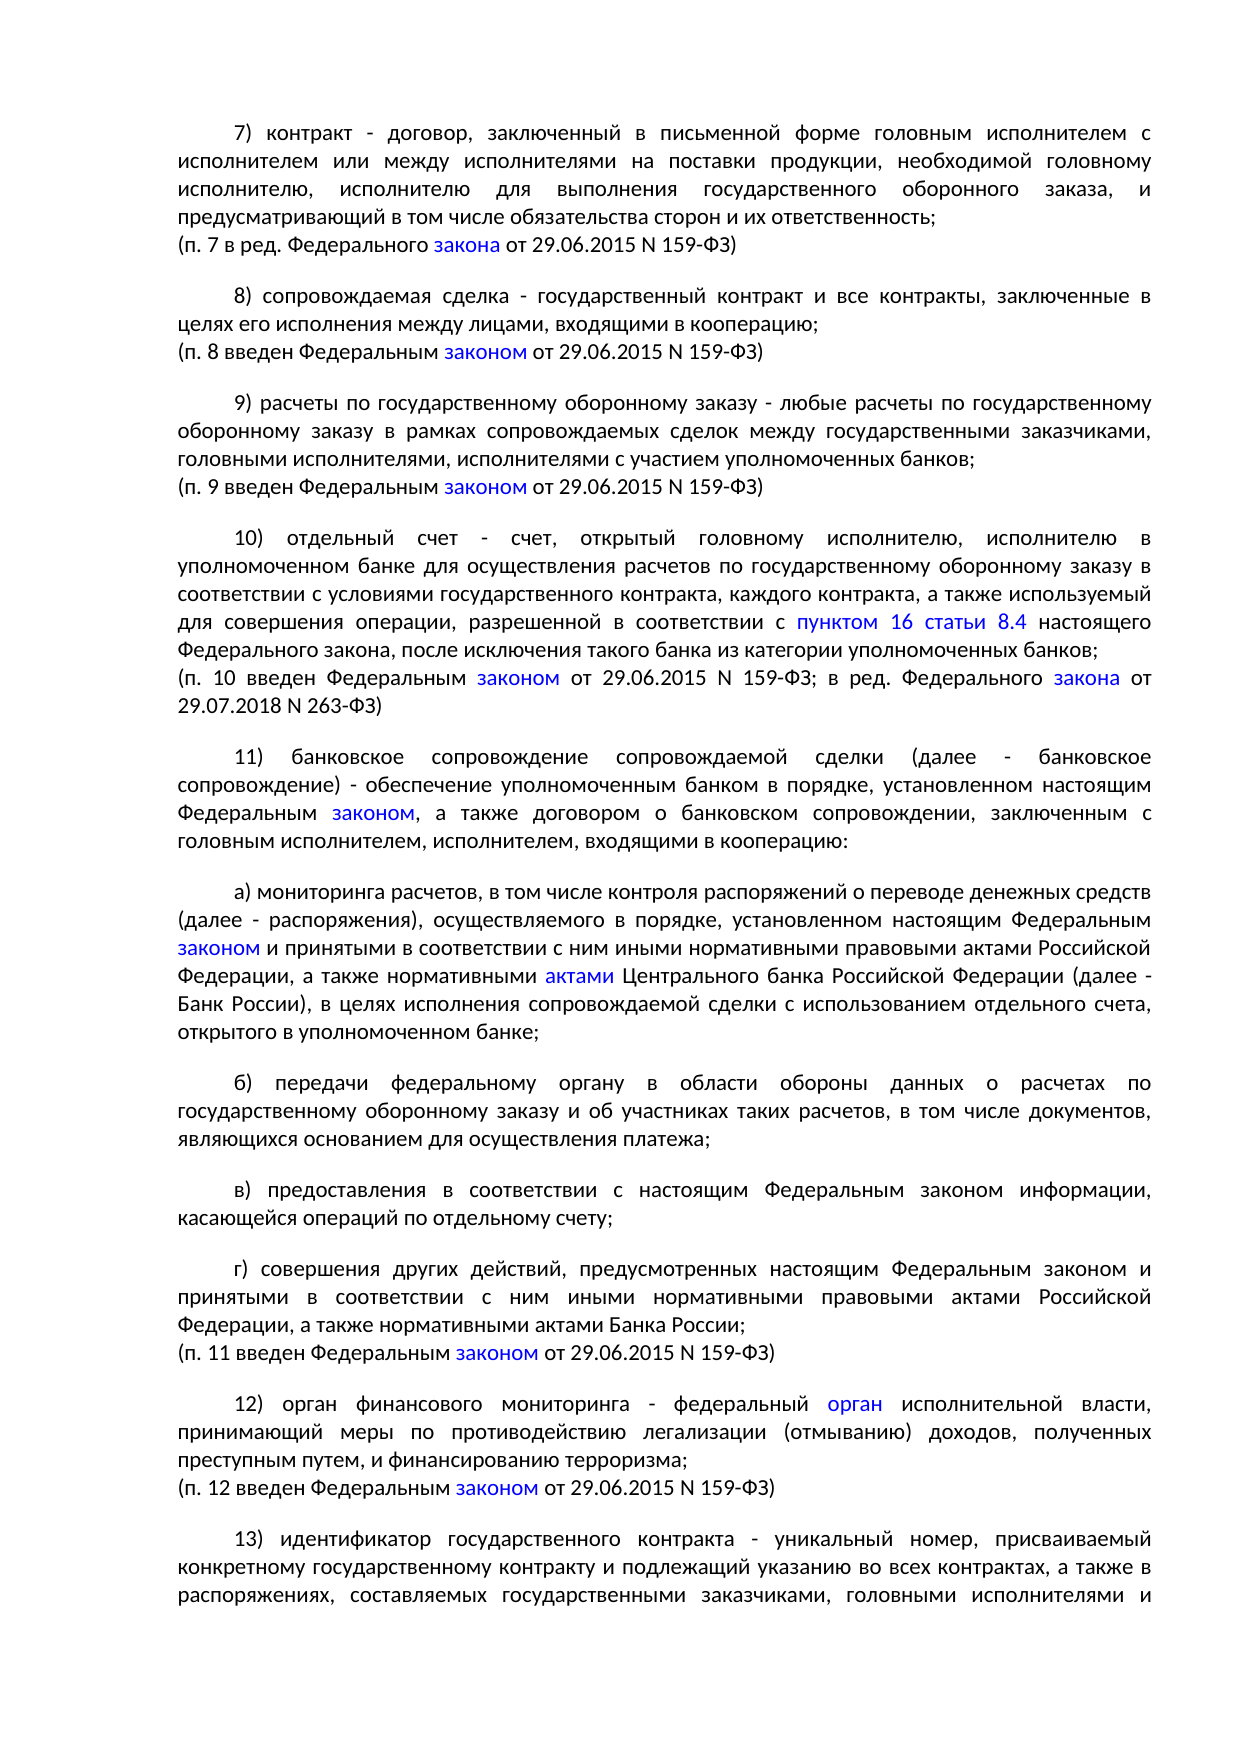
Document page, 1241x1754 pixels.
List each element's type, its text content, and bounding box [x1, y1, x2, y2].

text в) предоставления в соответствии с настоящим Федеральным законом информации, касающейся операций по отдельному счету; [177, 1175, 1152, 1231]
text г) совершения других действий, предусмотренных настоящим Федеральным законом и принятыми в соответствии с ним иными нормативными правовыми актами Российской Федерации, а также нормативными актами Банка России; [177, 1254, 1152, 1338]
text б) передачи федеральному органу в области обороны данных о расчетах по государственному оборонному заказу и об участниках таких расчетов, в том числе документов, являющихся основанием для осуществления платежа; [177, 1068, 1152, 1152]
text 10) отдельный счет - счет, открытый головному исполнителю, исполнителю в уполномоченном банке для осуществления расчетов по государственному оборонному заказу в соответствии с условиями государственного контракта, каждого контракта, а также используемый для совершения операции, разрешенной в соответствии с пунктом 16 статьи 8.4 настоящего Федерального закона, после исключения такого банка из категории уполномоченных банков; [177, 523, 1152, 663]
text 12) орган финансового мониторинга - федеральный орган исполнительной власти, принимающий меры по противодействию легализации (отмыванию) доходов, полученных преступным путем, и финансированию терроризма; [177, 1389, 1152, 1473]
text а) мониторинга расчетов, в том числе контроля распоряжений о переводе денежных средств (далее - распоряжения), осуществляемого в порядке, установленном настоящим Федеральным законом и принятыми в соответствии с ним иными нормативными правовыми актами Российской Федерации, а также нормативными актами Центрального банка Российской Федерации (далее - Банк России), в целях исполнения сопровождаемой сделки с использованием отдельного счета, открытого в уполномоченном банке; [177, 877, 1152, 1045]
text 8) сопровождаемая сделка - государственный контракт и все контракты, заключенные в целях его исполнения между лицами, входящими в кооперацию; [177, 281, 1152, 337]
text 9) расчеты по государственному оборонному заказу - любые расчеты по государственному оборонному заказу в рамках сопровождаемых сделок между государственными заказчиками, головными исполнителями, исполнителями с участием уполномоченных банков; [177, 388, 1152, 472]
text (п. 10 введен Федеральным законом от 29.06.2015 N 159-ФЗ; в ред. Федерального закона от 29.07.2018 N 263-ФЗ) [177, 663, 1152, 719]
text (п. 11 введен Федеральным законом от 29.06.2015 N 159-ФЗ) [177, 1338, 1152, 1366]
text (п. 7 в ред. Федерального закона от 29.06.2015 N 159-ФЗ) [177, 230, 1152, 258]
text (п. 12 введен Федеральным законом от 29.06.2015 N 159-ФЗ) [177, 1473, 1152, 1501]
text (п. 8 введен Федеральным законом от 29.06.2015 N 159-ФЗ) [177, 337, 1152, 365]
text (п. 9 введен Федеральным законом от 29.06.2015 N 159-ФЗ) [177, 472, 1152, 500]
text 7) контракт - договор, заключенный в письменной форме головным исполнителем с исполнителем или между исполнителями на поставки продукции, необходимой головному исполнителю, исполнителю для выполнения государственного оборонного заказа, и предусматривающий в том числе обязательства сторон и их ответственность; [177, 118, 1152, 230]
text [177, 1524, 1152, 1608]
text 11) банковское сопровождение сопровождаемой сделки (далее - банковское сопровождение) - обеспечение уполномоченным банком в порядке, установленном настоящим Федеральным законом, а также договором о банковском сопровождении, заключенным с головным исполнителем, исполнителем, входящими в кооперацию: [177, 742, 1152, 854]
